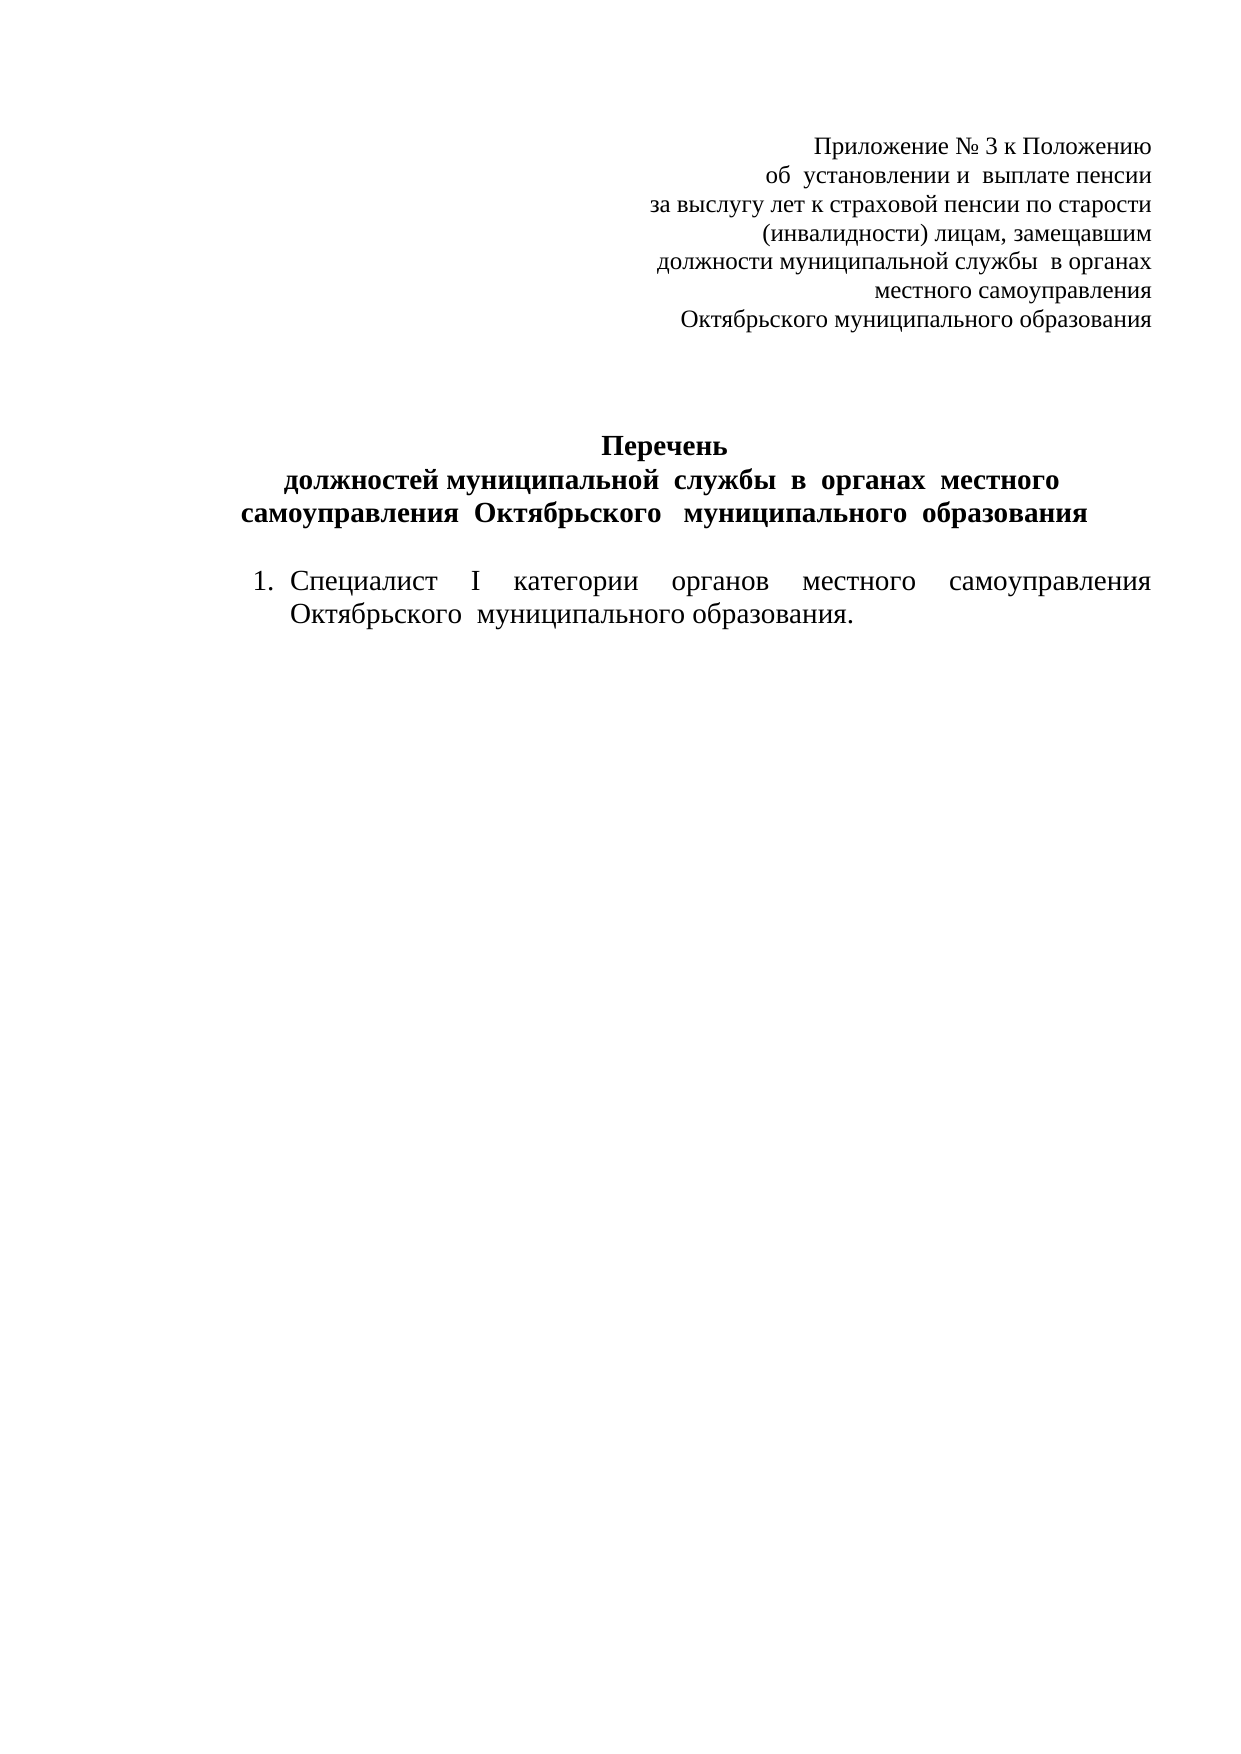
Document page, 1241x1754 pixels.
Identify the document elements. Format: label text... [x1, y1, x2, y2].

text об установлении и выплате пенсии [177, 160, 1152, 189]
text за выслугу лет к страховой пенсии по старости [177, 189, 1152, 218]
text Перечень [177, 428, 1152, 462]
text (инвалидности) лицам, замещавшим [177, 218, 1152, 246]
text местного самоуправления [177, 275, 1152, 304]
text должности муниципальной службы в органах [177, 246, 1152, 275]
list Специалист I категории органов местного самоуправления Октябрьского муниципального образования. [252, 563, 1152, 630]
text Приложение № 3 к Положению [177, 131, 1152, 160]
text Октябрьского муниципального образования [177, 304, 1152, 333]
text должностей муниципальной службы в органах местного самоуправления Октябрьского муниципального образования [177, 462, 1152, 529]
